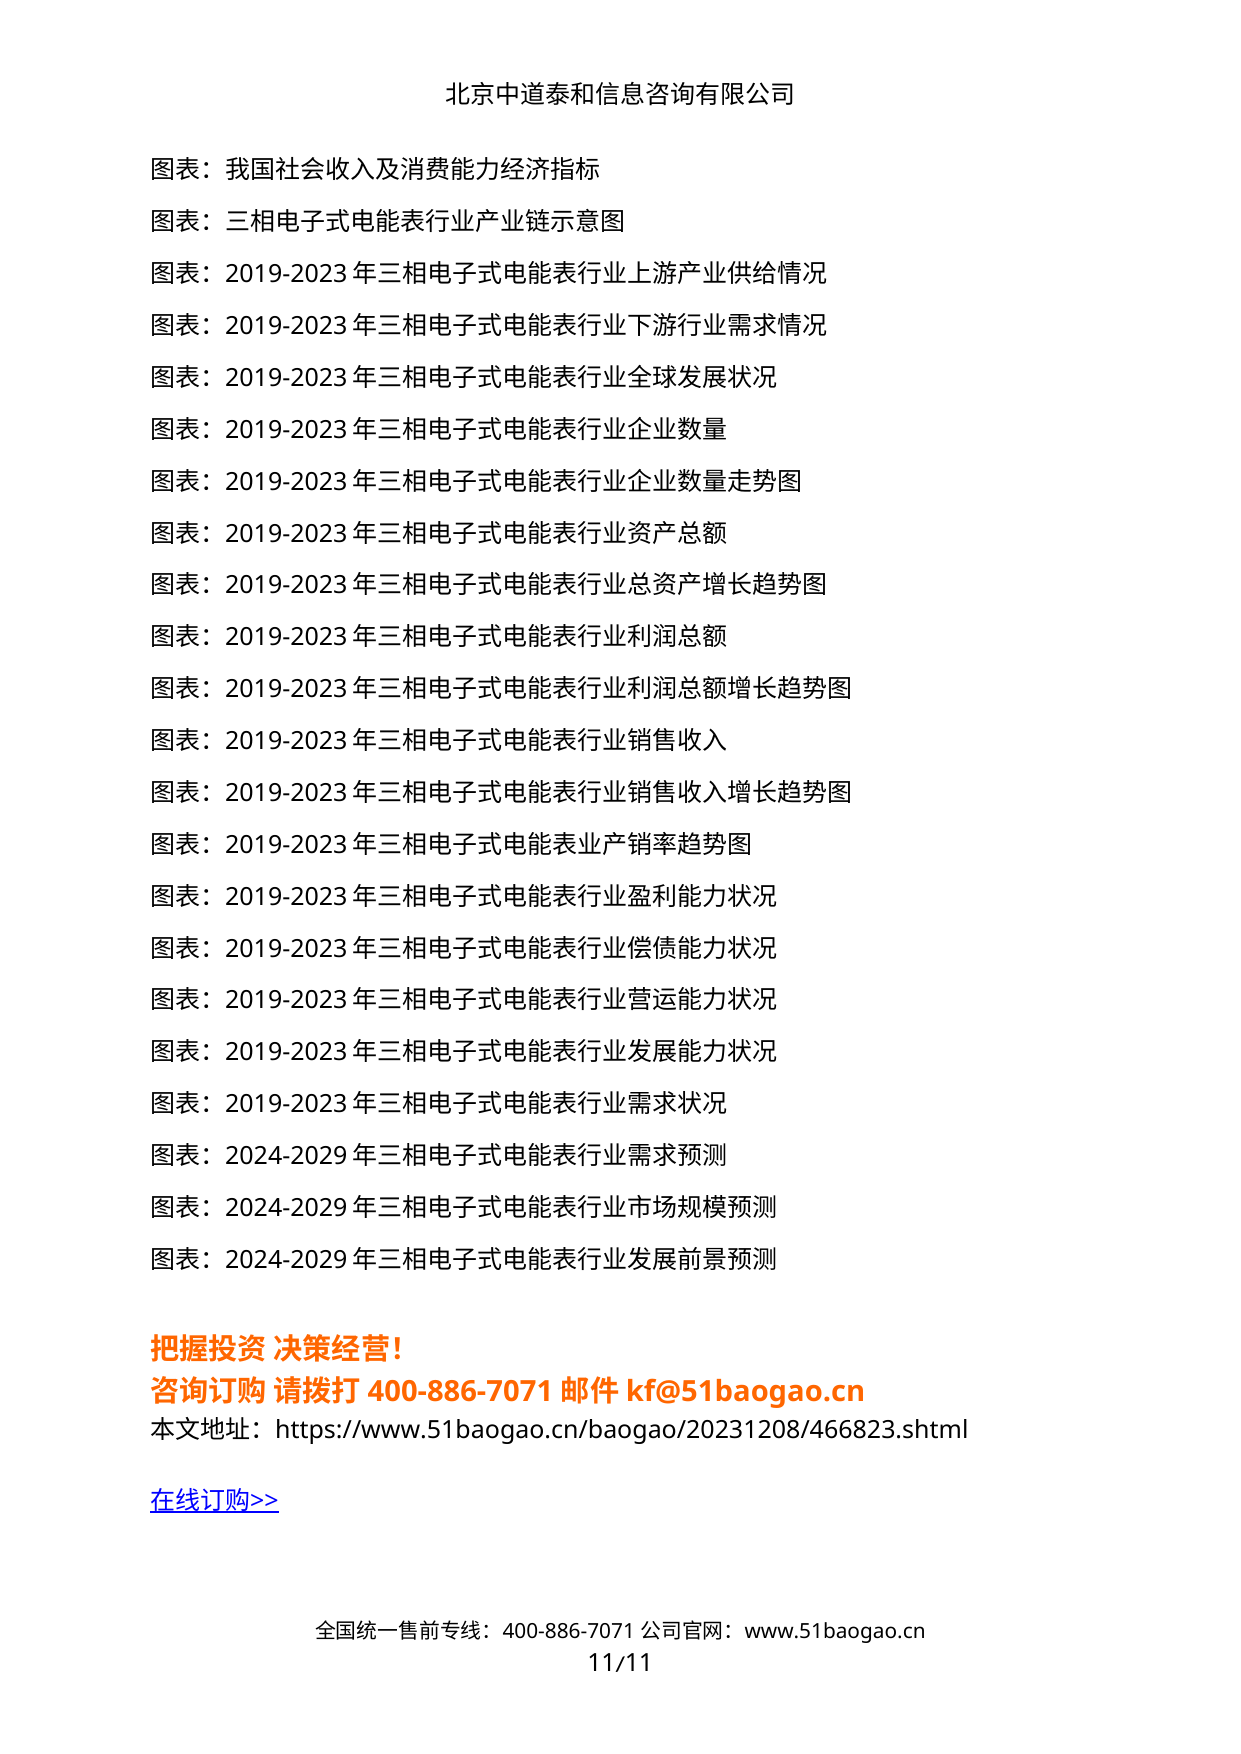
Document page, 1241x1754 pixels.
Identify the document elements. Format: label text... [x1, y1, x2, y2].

text 图表：2019-2023年三相电子式电能表行业全球发展状况 [150, 357, 1090, 394]
text 图表：2019-2023年三相电子式电能表行业资产总额 [150, 513, 1090, 549]
text 图表：2024-2029年三相电子式电能表行业发展前景预测 [150, 1239, 1090, 1276]
text 图表：三相电子式电能表行业产业链示意图 [150, 202, 1090, 238]
text 图表：2019-2023年三相电子式电能表行业销售收入增长趋势图 [150, 772, 1090, 809]
text 图表：2019-2023年三相电子式电能表行业营运能力状况 [150, 980, 1090, 1016]
text 图表：2019-2023年三相电子式电能表行业利润总额增长趋势图 [150, 669, 1090, 705]
text 图表：2024-2029年三相电子式电能表行业需求预测 [150, 1136, 1090, 1172]
text 图表：2019-2023年三相电子式电能表行业企业数量 [150, 409, 1090, 446]
text 在线订购>> [150, 1446, 1090, 1517]
text 图表：2019-2023年三相电子式电能表行业下游行业需求情况 [150, 306, 1090, 342]
text 图表：2019-2023年三相电子式电能表行业发展能力状况 [150, 1032, 1090, 1068]
text 图表：2019-2023年三相电子式电能表行业利润总额 [150, 617, 1090, 653]
text 图表：2019-2023年三相电子式电能表行业销售收入 [150, 721, 1090, 757]
text 图表：2019-2023年三相电子式电能表行业盈利能力状况 [150, 876, 1090, 912]
text 图表：2019-2023年三相电子式电能表业产销率趋势图 [150, 824, 1090, 861]
text 图表：2019-2023年三相电子式电能表行业上游产业供给情况 [150, 254, 1090, 290]
text 把握投资 决策经营！咨询订购 请拨打 400-886-7071 邮件 kf@51baogao.cn本文地址：https://www.51baogao.cn/baogao/20231208/466823.shtml [150, 1291, 1090, 1446]
text 图表：2019-2023年三相电子式电能表行业总资产增长趋势图 [150, 565, 1090, 601]
text 图表：2019-2023年三相电子式电能表行业需求状况 [150, 1084, 1090, 1120]
text 图表：2019-2023年三相电子式电能表行业偿债能力状况 [150, 928, 1090, 964]
text 图表：2019-2023年三相电子式电能表行业企业数量走势图 [150, 461, 1090, 497]
text 图表：2024-2029年三相电子式电能表行业市场规模预测 [150, 1187, 1090, 1224]
text 图表：我国社会收入及消费能力经济指标 [150, 150, 1090, 186]
